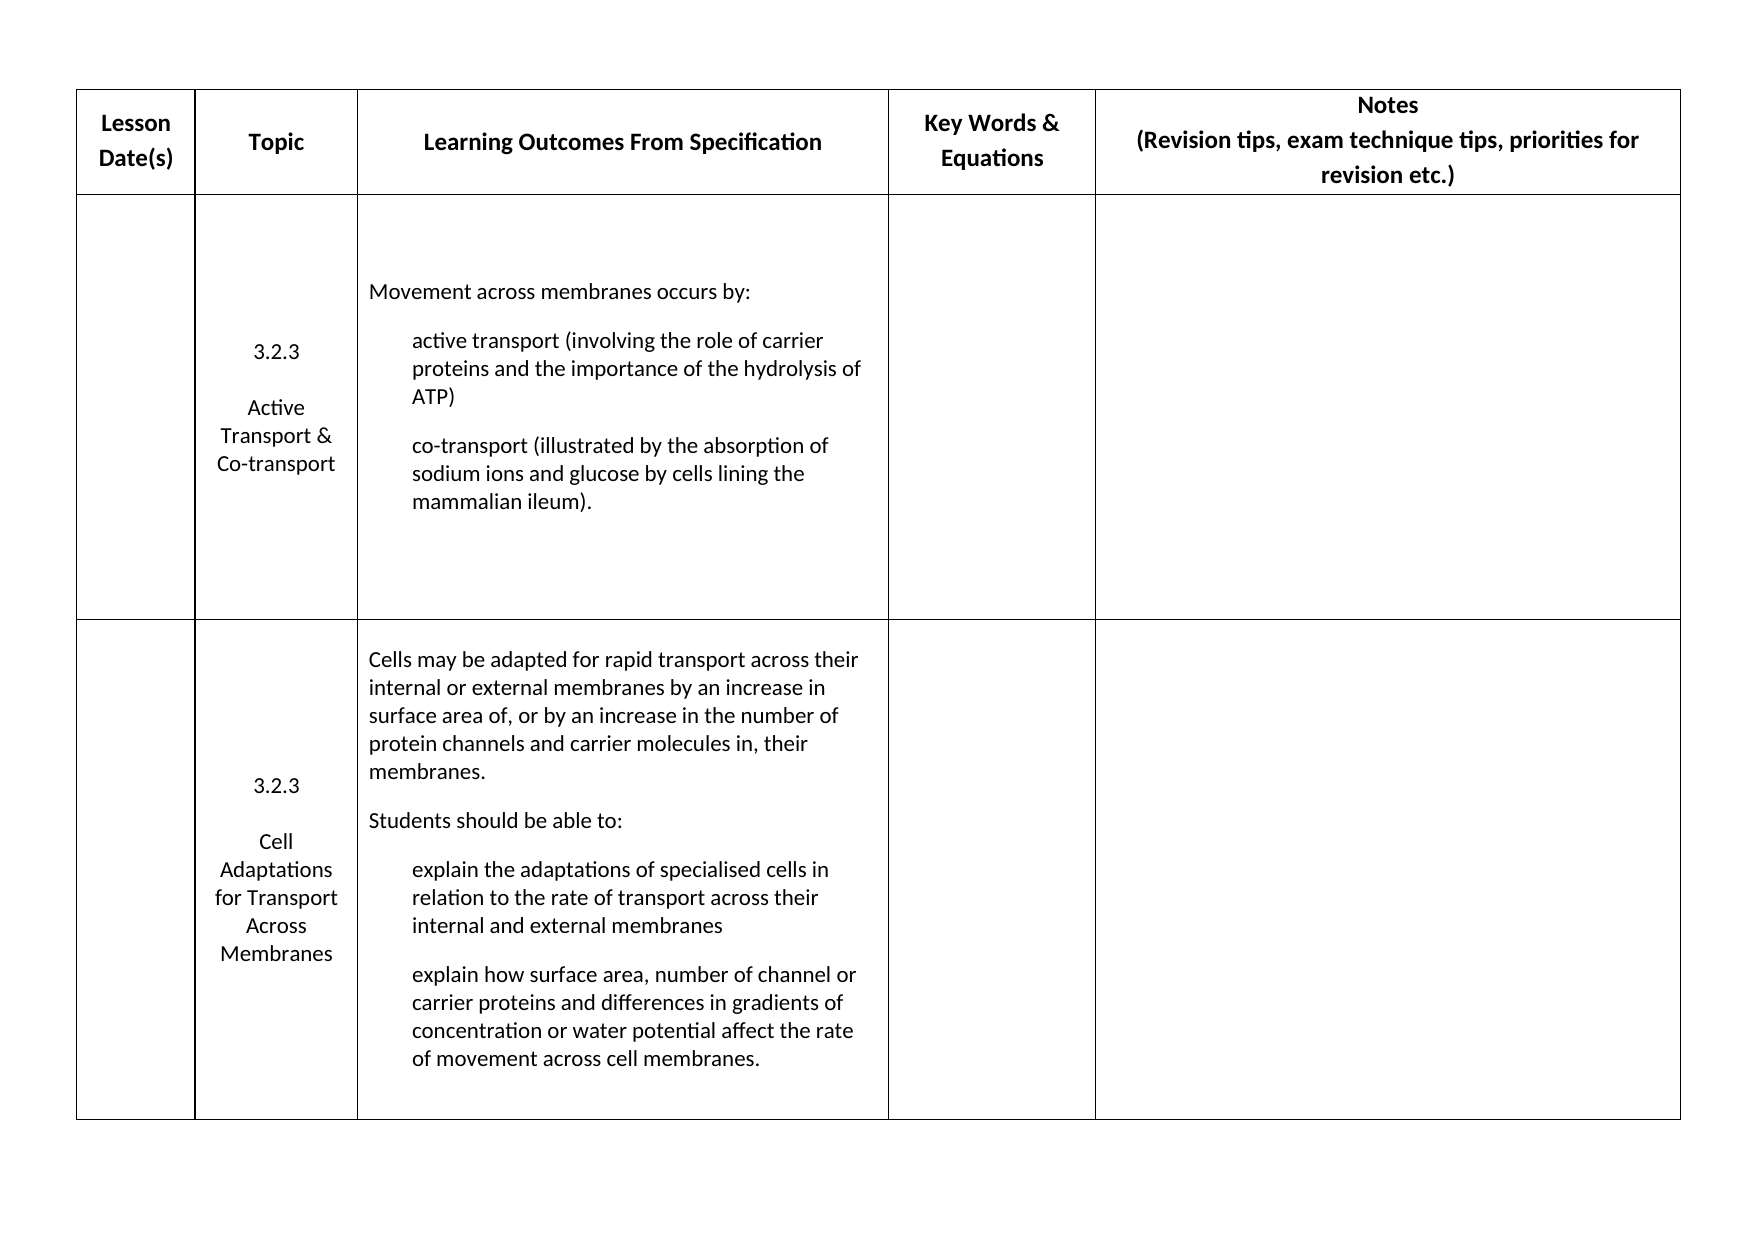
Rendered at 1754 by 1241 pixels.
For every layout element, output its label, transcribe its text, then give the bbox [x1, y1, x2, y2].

table_cell [77, 620, 194, 1119]
table_cell [77, 195, 194, 618]
table_cell Movement across membranes occurs by: active transport (involving the role of carrier proteins and the importance of the hydrolysis of ATP) co-transport (illustrated by the absorption of sodium ions and glucose by cells lining the mammalian ileum). [358, 195, 888, 618]
table_cell Cells may be adapted for rapid transport across their internal or external membranes by an increase in surface area of, or by an increase in the number of protein channels and carrier molecules in, their membranes. Students should be able to: explain the adaptations of specialised cells in relation to the rate of transport across their internal and external membranes explain how surface area, number of channel or carrier proteins and differences in gradients of concentration or water potential affect the rate of movement across cell membranes. [358, 620, 888, 1119]
table_header Learning Outcomes From Specification [358, 90, 888, 194]
table_header Notes (Revision tips, exam technique tips, priorities for revision etc.) [1096, 90, 1680, 194]
table_cell [889, 620, 1095, 1119]
table_cell [1096, 620, 1680, 1119]
table_cell 3.2.3 Active Transport & Co-transport [196, 195, 357, 618]
table_header Topic [196, 90, 357, 194]
table_cell [1096, 195, 1680, 618]
table_cell [889, 195, 1095, 618]
table_cell 3.2.3 Cell Adaptations for Transport Across Membranes [196, 620, 357, 1119]
table_header Lesson Date(s) [77, 90, 194, 194]
table_header Key Words & Equations [889, 90, 1095, 194]
